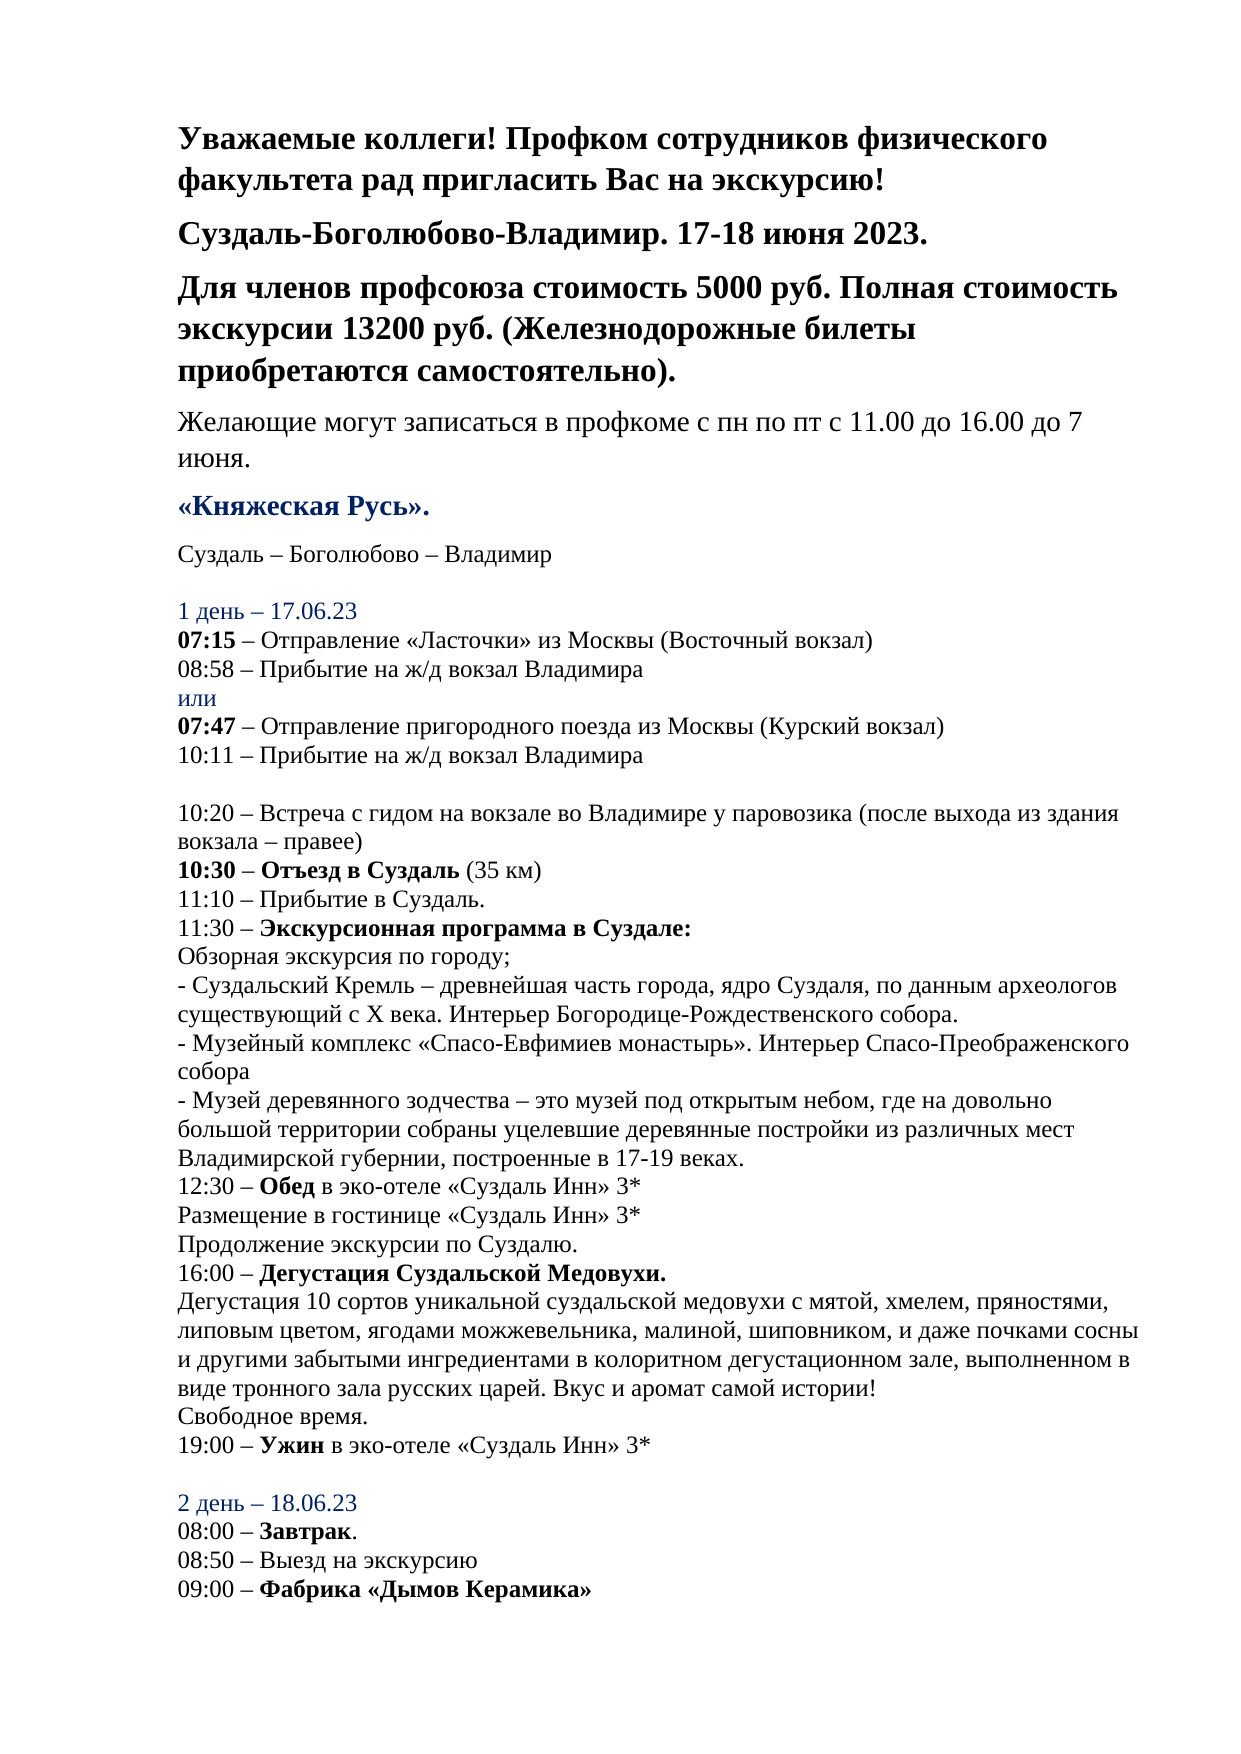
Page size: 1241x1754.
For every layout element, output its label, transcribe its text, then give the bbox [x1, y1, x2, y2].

text Дегустация 10 сортов уникальной суздальской медовухи с мятой, хмелем, пряностями, липовым цветом, ягодами можжевельника, малиной, шиповником, и даже почками сосны и другими забытыми ингредиентами в колоритном дегустационном зале, выполненном в виде тронного зала русских царей. Вкус и аромат самой истории! [177, 1286, 1152, 1401]
text 11:30 – Экскурсионная программа в Суздале: [177, 913, 1152, 941]
text Для членов профсоюза стоимость 5000 руб. Полная стоимость экскурсии 13200 руб. (Железнодорожные билеты приобретаются самостоятельно). [177, 267, 1152, 388]
text - Суздальский Кремль – древнейшая часть города, ядро Суздаля, по данным археологов существующий с X века. Интерьер Богородице-Рождественского собора. [959, 970, 1152, 1028]
text Желающие могут записаться в профкоме с пн по пт с 11.00 до 16.00 до 7 июня. [177, 404, 1152, 473]
text Суздаль – Боголюбово – Владимир [177, 539, 1152, 568]
text 10:20 – Встреча с гидом на вокзале во Владимире у паровозика (после выхода из здания вокзала – правее) 10:30 – Отъезд в Суздаль (35 км) 11:10 – Прибытие в Суздаль. [177, 798, 1152, 913]
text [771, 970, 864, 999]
text - Музейный комплекс «Спасо-Евфимиев монастырь». Интерьер Спасо-Преображенского собора [177, 1028, 1152, 1085]
text 07:47 – Отправление пригородного поезда из Москвы (Курский вокзал) [177, 711, 1152, 740]
text 16:00 – Дегустация Суздальской Медовухи. [177, 1258, 1152, 1286]
text 10:11 – Прибытие на ж/д вокзал Владимира [177, 740, 1152, 769]
text - Суздальский Кремль – древнейшая часть города, ядро Суздаля, по данным археологов существующий с X века. Интерьер Богородице-Рождественского собора. [177, 970, 440, 1028]
text - Музей деревянного зодчества – это музей под открытым небом, где на довольно большой территории собраны уцелевшие деревянные постройки из различных мест Владимирской губернии, построенные в 17-19 веках. [177, 1085, 1152, 1171]
text Обзорная экскурсия по городу; [177, 941, 1152, 970]
text 09:00 – Фабрика «Дымов Керамика» [177, 1574, 1152, 1603]
text Уважаемые коллеги! Профком сотрудников физического факультета рад пригласить Вас на экскурсию! [177, 118, 1152, 198]
text 2 день – 18.06.23 [177, 1488, 1152, 1516]
text Суздаль-Боголюбово-Владимир. 17-18 июня 2023. [177, 213, 1152, 252]
text Свободное время. [177, 1401, 1152, 1430]
text 19:00 – Ужин в эко-отеле «Суздаль Инн» 3* [177, 1430, 1152, 1459]
text 12:30 – Обед в эко-отеле «Суздаль Инн» 3* [177, 1171, 1152, 1200]
text 08:00 – Завтрак. [177, 1516, 1152, 1545]
text 07:15 – Отправление «Ласточки» из Москвы (Восточный вокзал) [177, 625, 1152, 654]
text 08:58 – Прибытие на ж/д вокзал Владимира [177, 654, 1152, 683]
text «Княжеская Русь». [177, 488, 1152, 522]
text Размещение в гостинице «Суздаль Инн» 3* [177, 1200, 1152, 1229]
text 1 день – 17.06.23 [177, 596, 1152, 625]
text или [177, 683, 1152, 711]
text 08:50 – Выезд на экскурсию [177, 1545, 1152, 1574]
text Продолжение экскурсии по Суздалю. [177, 1229, 1152, 1258]
